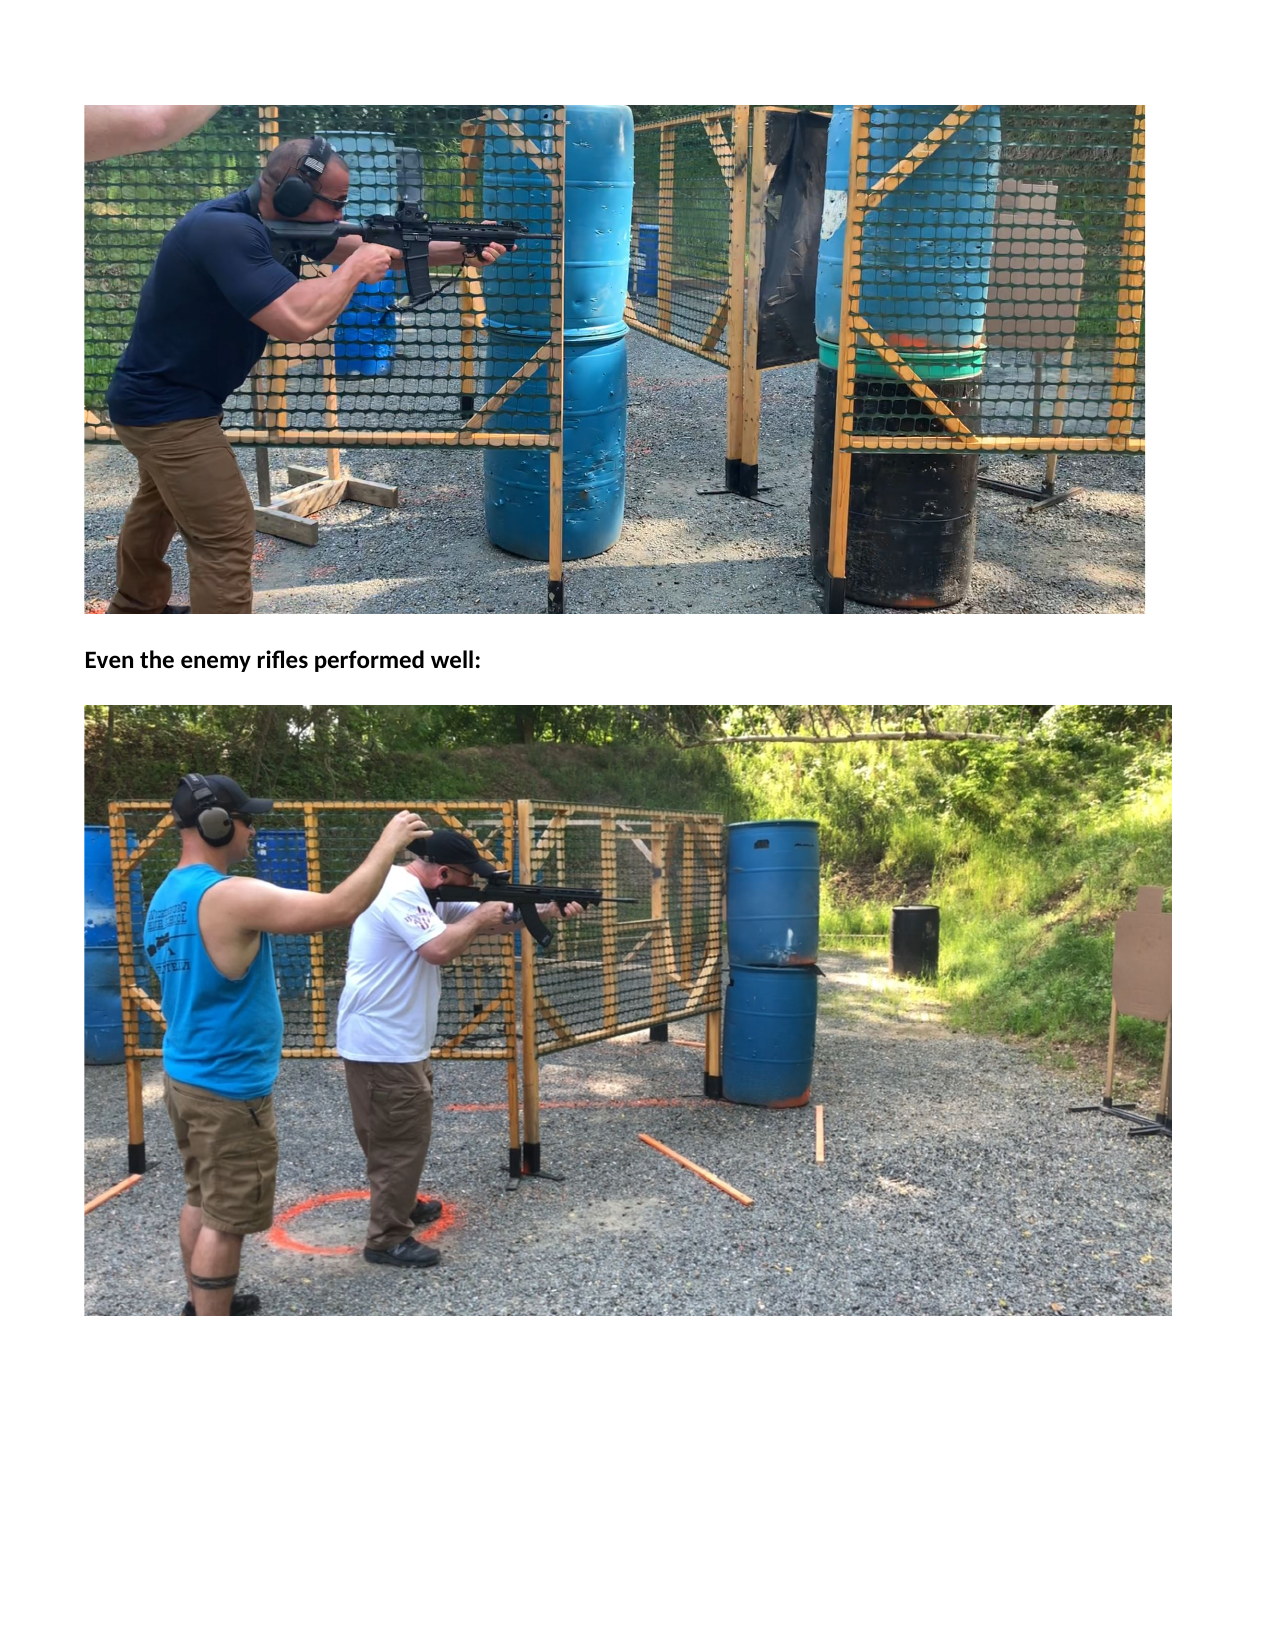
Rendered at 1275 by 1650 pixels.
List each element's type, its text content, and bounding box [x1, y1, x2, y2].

picture [84, 105, 1146, 614]
picture [84, 705, 1172, 1316]
text Even the enemy rifles performed well: [84, 644, 1219, 675]
